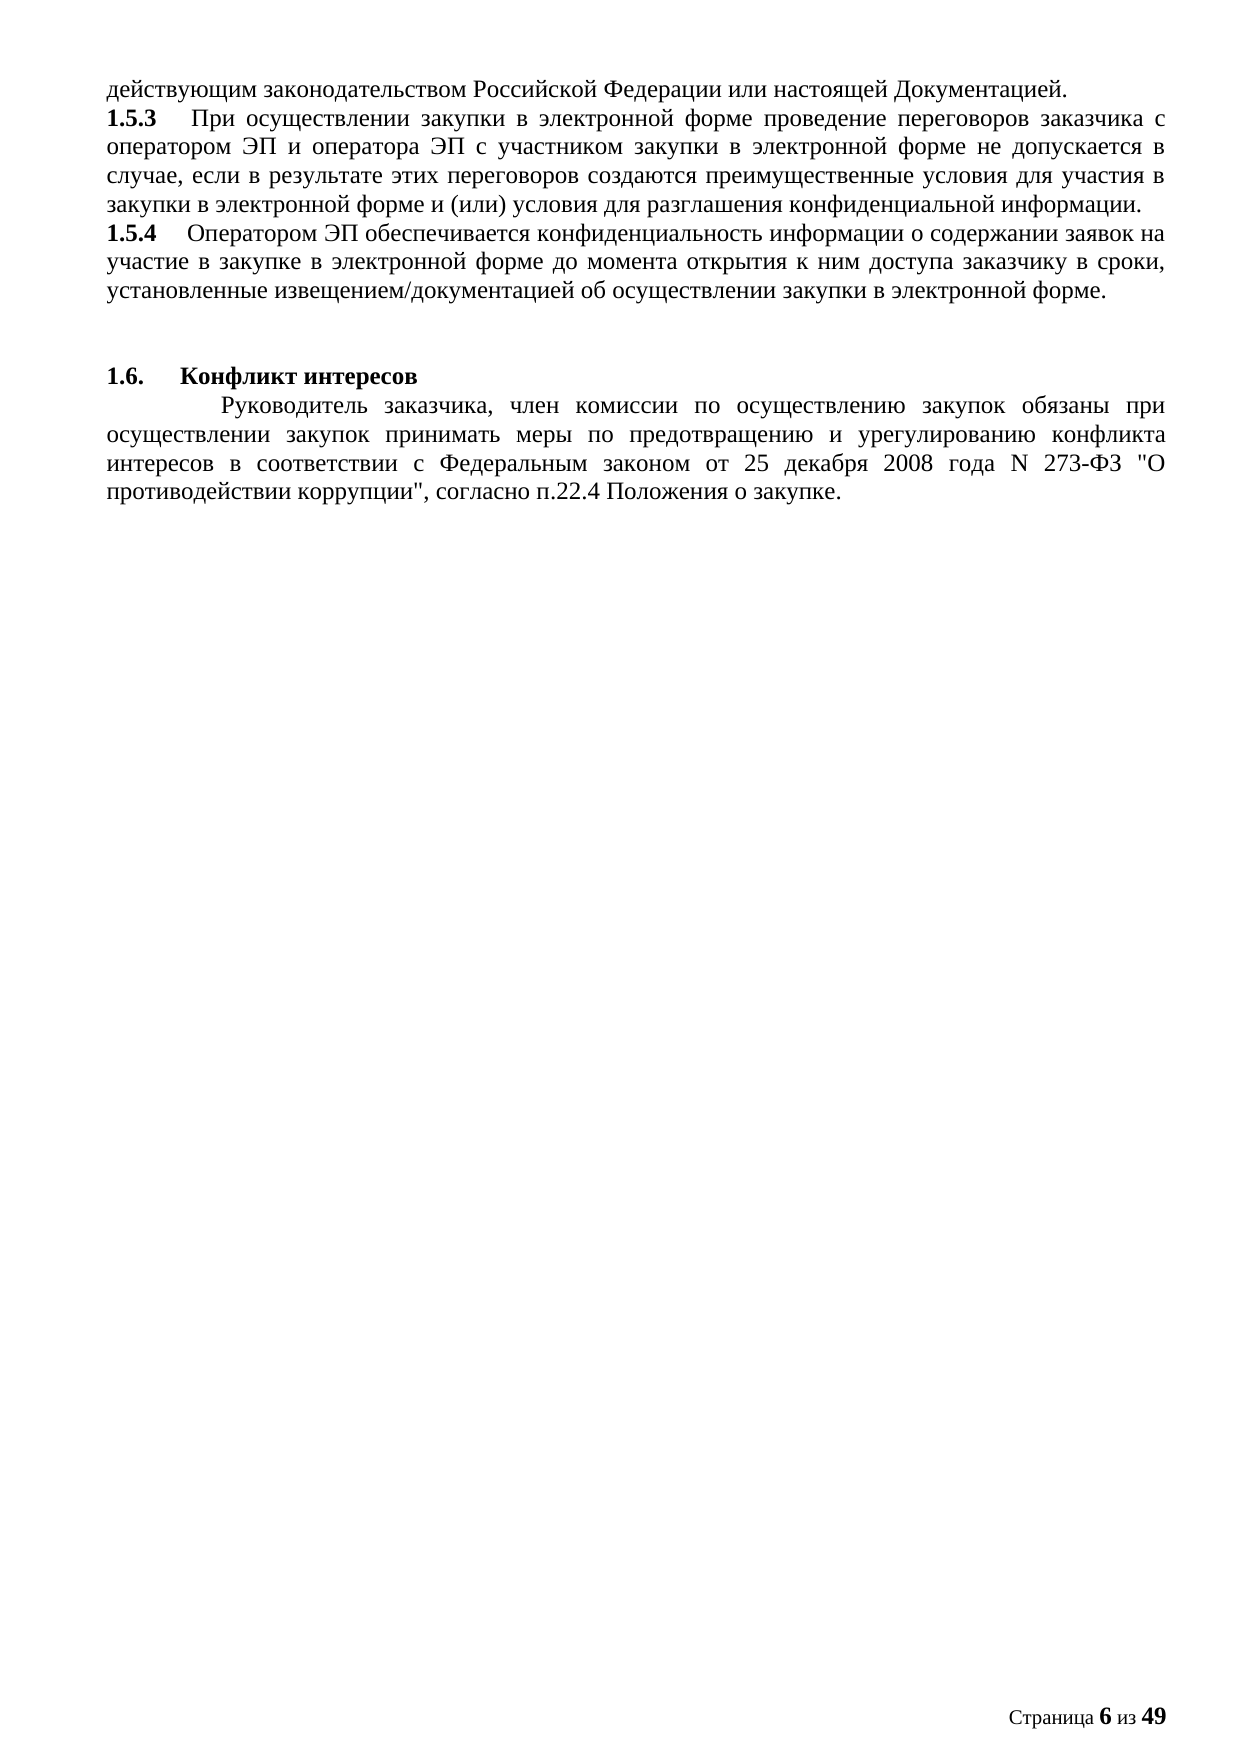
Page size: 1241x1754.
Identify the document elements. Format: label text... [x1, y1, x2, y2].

text Руководитель заказчика, член комиссии по осуществлению закупок обязаны при осуществлении закупок принимать меры по предотвращению и урегулированию конфликта интересов в соответствии с Федеральным законом от 25 декабря 2008 года N 273-ФЗ "О противодействии коррупции", согласно п.22.4 Положения о закупке. [106, 390, 1166, 505]
list При осуществлении закупки в электронной форме проведение переговоров заказчика с оператором ЭП и оператора ЭП с участником закупки в электронной форме не допускается в случае, если в результате этих переговоров создаются преимущественные условия для участия в закупки в электронной форме и (или) условия для разглашения конфиденциальной информации. [106, 103, 1166, 218]
list Конфликт интересов [106, 361, 1166, 390]
list Оператором ЭП обеспечивается конфиденциальность информации о содержании заявок на участие в закупке в электронной форме до момента открытия к ним доступа заказчику в сроки, установленные извещением/документацией об осуществлении закупки в электронной форме. [106, 218, 1166, 304]
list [106, 74, 1166, 103]
